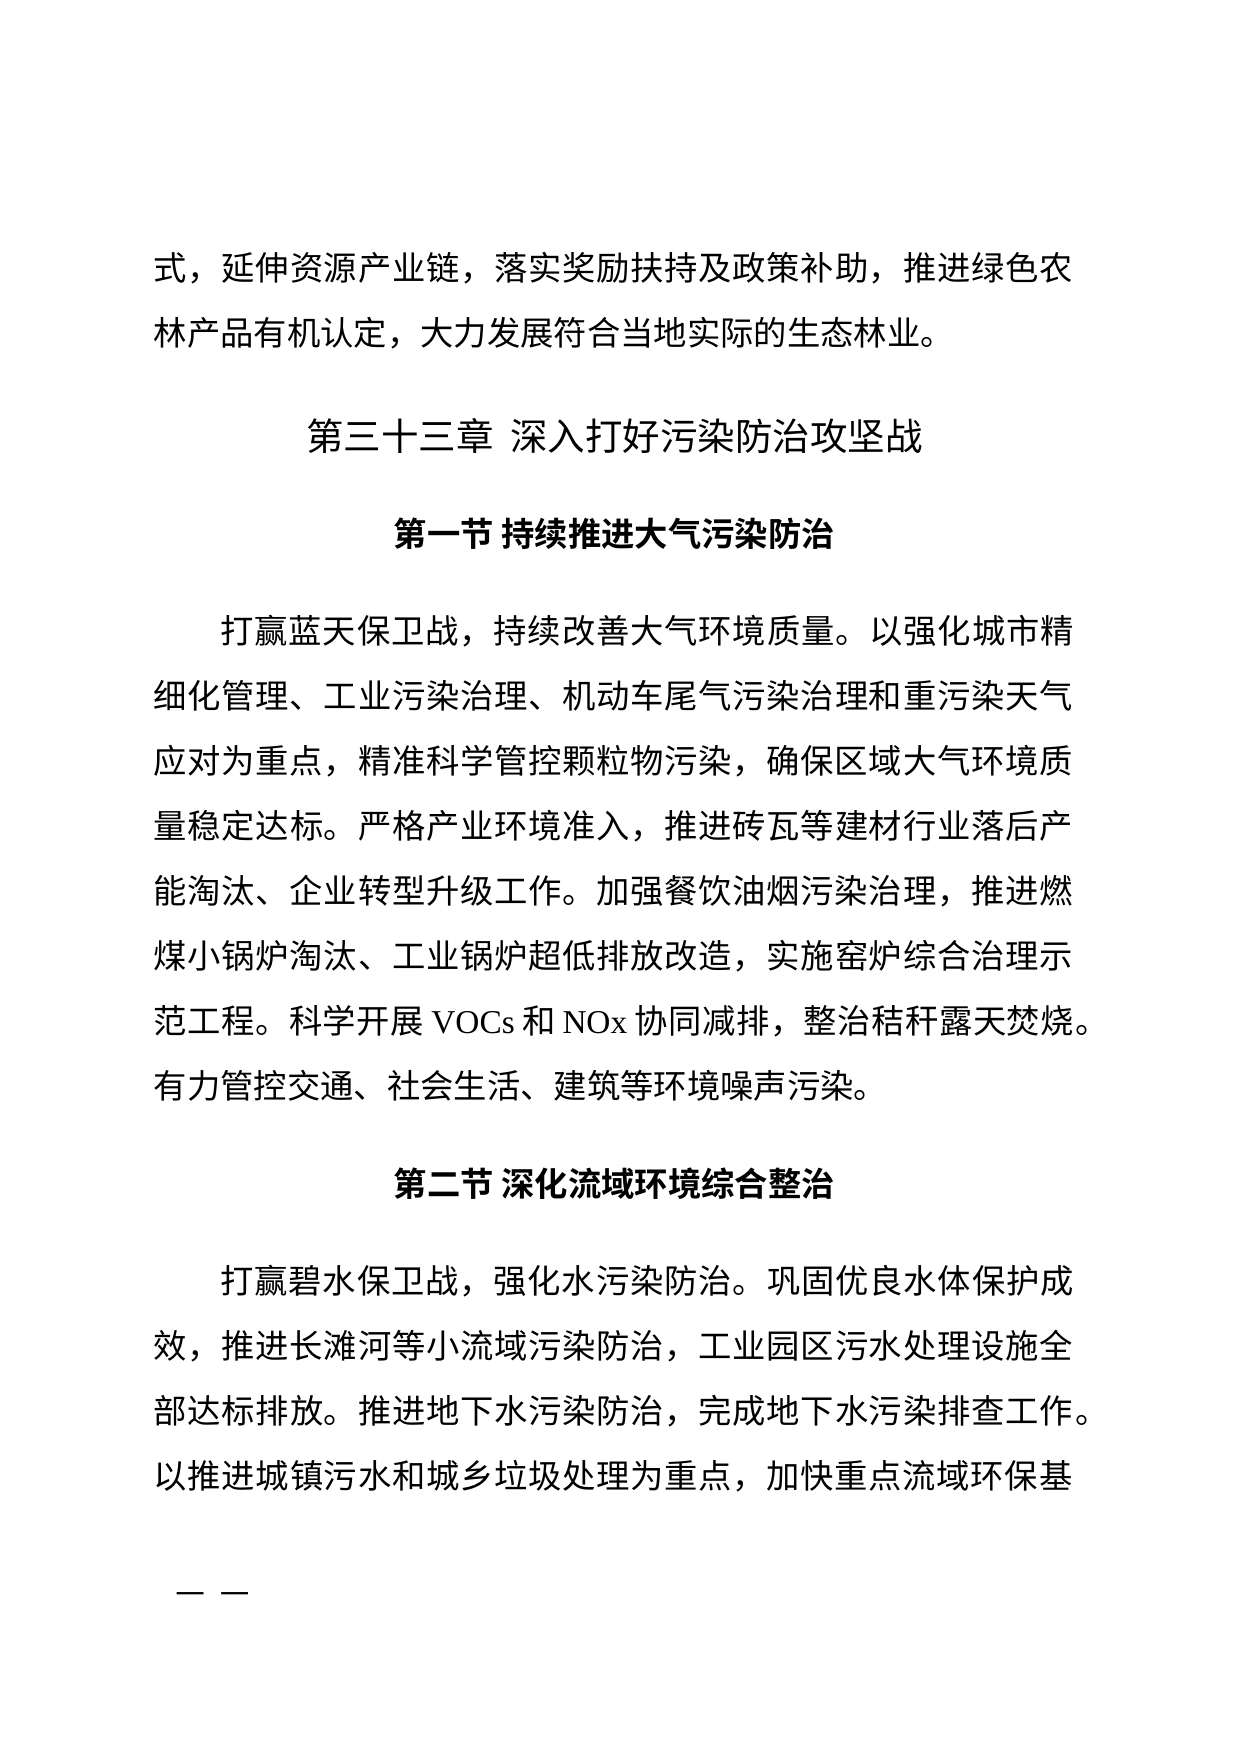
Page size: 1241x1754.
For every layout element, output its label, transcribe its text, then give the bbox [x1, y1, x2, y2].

text 第一节 持续推进大气污染防治 [153, 499, 1075, 564]
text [153, 1247, 1075, 1507]
text 打赢蓝天保卫战，持续改善大气环境质量。以强化城市精细化管理、工业污染治理、机动车尾气污染治理和重污染天气应对为重点，精准科学管控颗粒物污染，确保区域大气环境质量稳定达标。严格产业环境准入，推进砖瓦等建材行业落后产能淘汰、企业转型升级工作。加强餐饮油烟污染治理，推进燃煤小锅炉淘汰、工业锅炉超低排放改造，实施窑炉综合治理示范工程。科学开展VOCs和NOx协同减排，整治秸秆露天焚烧。有力管控交通、社会生活、建筑等环境噪声污染。 [153, 597, 1075, 1117]
text 第二节 深化流域环境综合整治 [153, 1149, 1075, 1214]
text 第三十三章 深入打好污染防治攻坚战 [153, 402, 1075, 467]
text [153, 233, 1075, 363]
